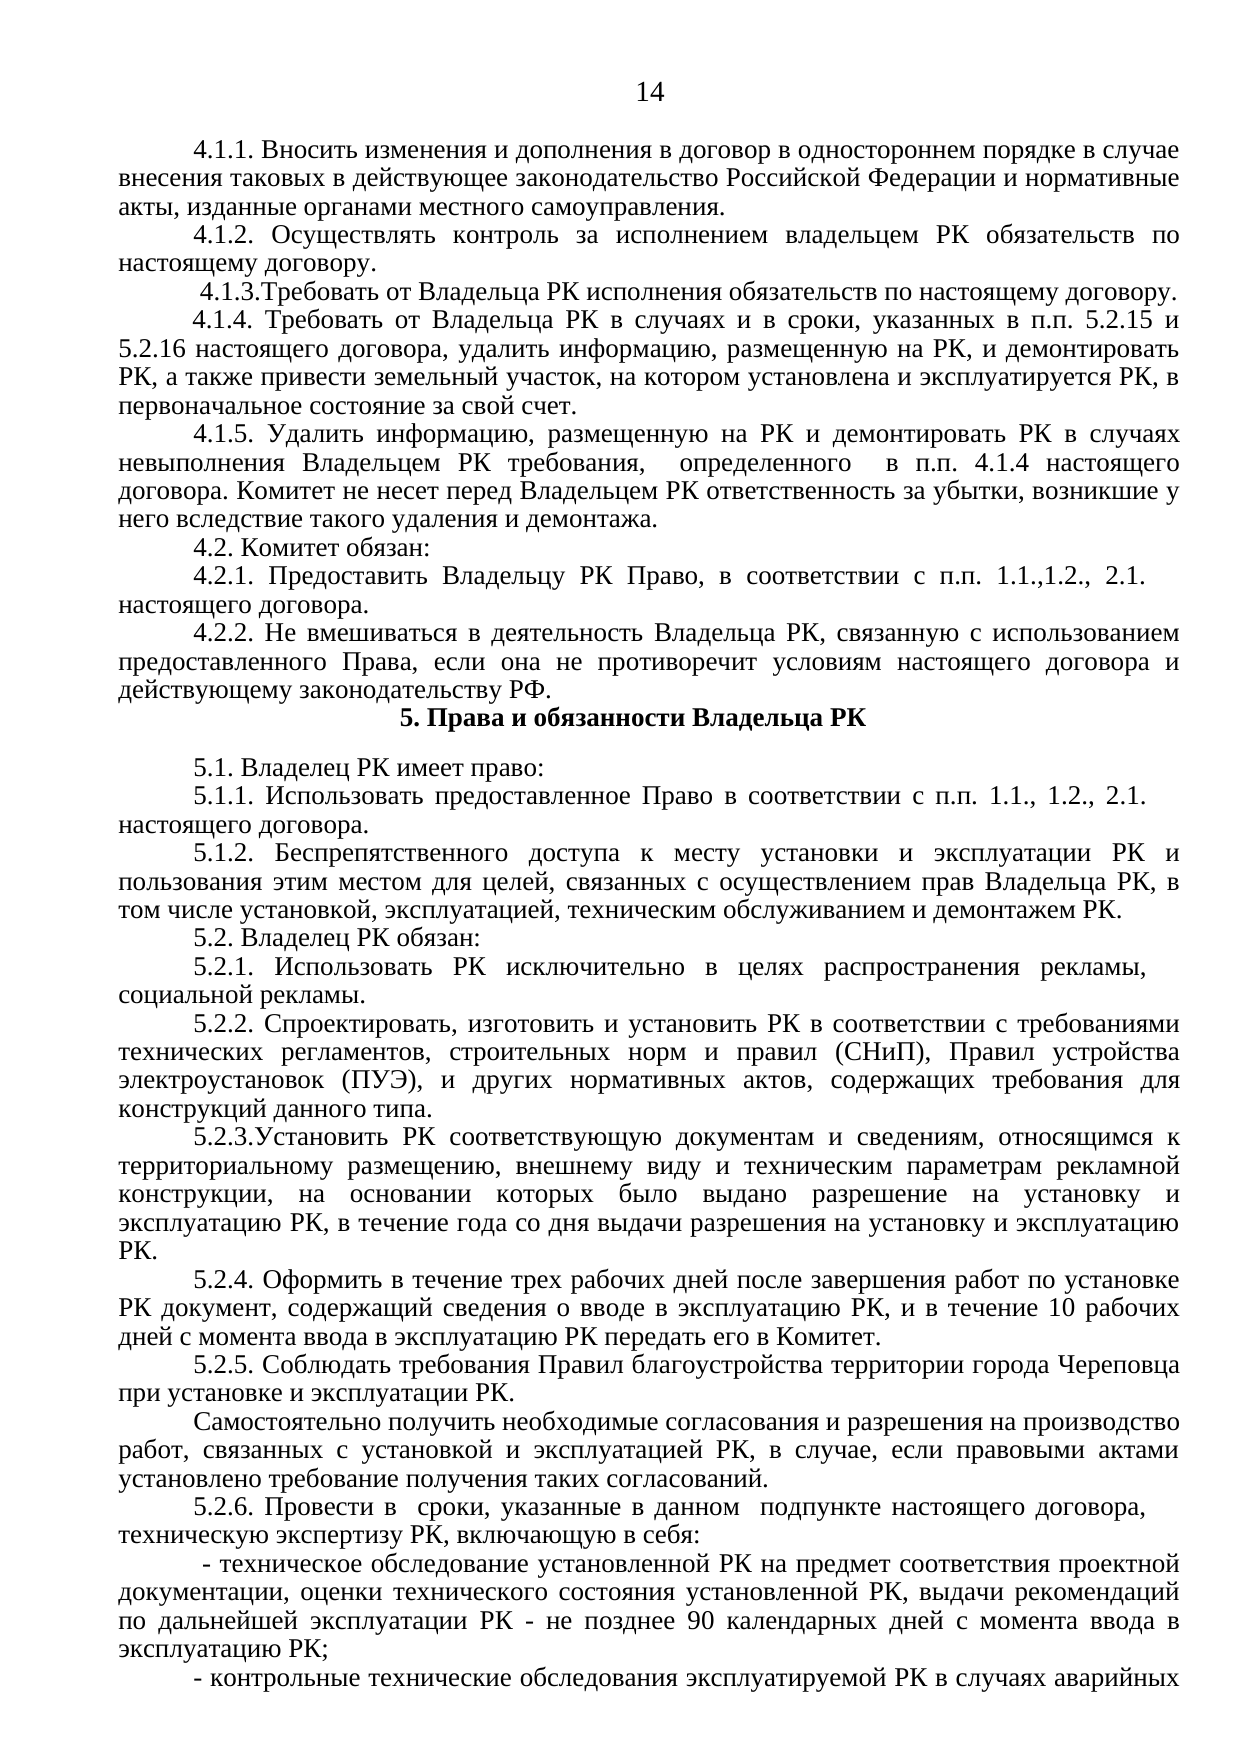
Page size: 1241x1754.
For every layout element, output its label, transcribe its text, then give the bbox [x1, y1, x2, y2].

text 5.1. Владелец РК имеет право: [193, 753, 1148, 782]
text 5. Права и обязанности Владельца РК [118, 704, 1148, 733]
text 5.1.1. Использовать предоставленное Право в соответствии с п.п. 1.1., 1.2., 2.1. настоящего договора. [118, 782, 1148, 839]
text - техническое обследование установленной РК на предмет соответствия проектной документации, оценки технического состояния установленной РК, выдачи рекомендаций по дальнейшей эксплуатации РК - не позднее 90 календарных дней с момента ввода в эксплуатацию РК; [118, 1550, 1181, 1663]
text 5.2.4. Оформить в течение трех рабочих дней после завершения работ по установке РК документ, содержащий сведения о вводе в эксплуатацию РК, и в течение 10 рабочих дней с момента ввода в эксплуатацию РК передать его в Комитет. [118, 1265, 1181, 1351]
text 5.2.3.Установить РК соответствующую документам и сведениям, относящимся к территориальному размещению, внешнему виду и техническим параметрам рекламной конструкции, на основании которых было выдано разрешение на установку и эксплуатацию РК, в течение года со дня выдачи разрешения на установку и эксплуатацию РК. [118, 1123, 1181, 1265]
text 5.2.5. Соблюдать требования Правил благоустройства территории города Череповца при установке и эксплуатации РК. [118, 1351, 1181, 1407]
text 5.2. Владелец РК обязан: [193, 924, 1148, 952]
text 4.1.4. Требовать от Владельца РК в случаях и в сроки, указанных в п.п. 5.2.15 и 5.2.16 настоящего договора, удалить информацию, размещенную на РК, и демонтировать РК, а также привести земельный участок, на котором установлена и эксплуатируется РК, в первоначальное состояние за свой счет. [118, 306, 1181, 420]
text 4.1.1. Вносить изменения и дополнения в договор в одностороннем порядке в случае внесения таковых в действующее законодательство Российской Федерации и нормативные акты, изданные органами местного самоуправления. [118, 135, 1181, 221]
text 4.1.5. Удалить информацию, размещенную на РК и демонтировать РК в случаях невыполнения Владельцем РК требования, определенного в п.п. 4.1.4 настоящего договора. Комитет не несет перед Владельцем РК ответственность за убытки, возникшие у него вследствие такого удаления и демонтажа. [118, 420, 1181, 533]
text 4.2. Комитет обязан: [193, 533, 1148, 562]
text 4.1.3.Требовать от Владельца РК исполнения обязательств по настоящему договору. [118, 278, 1181, 306]
text 4.2.2. Не вмешиваться в деятельность Владельца РК, связанную с использованием предоставленного Права, если она не противоречит условиям настоящего договора и действующему законодательству РФ. [118, 619, 1181, 704]
text 5.1.2. Беспрепятственного доступа к месту установки и эксплуатации РК и пользования этим местом для целей, связанных с осуществлением прав Владельца РК, в том числе установкой, эксплуатацией, техническим обслуживанием и демонтажем РК. [118, 839, 1181, 924]
text 4.1.2. Осуществлять контроль за исполнением владельцем РК обязательств по настоящему договору. [118, 221, 1181, 278]
text 5.2.1. Использовать РК исключительно в целях распространения рекламы, социальной рекламы. [118, 952, 1148, 1009]
text Самостоятельно получить необходимые согласования и разрешения на производство работ, связанных с установкой и эксплуатацией РК, в случае, если правовыми актами установлено требование получения таких согласований. [118, 1407, 1181, 1493]
text 5.2.2. Спроектировать, изготовить и установить РК в соответствии с требованиями технических регламентов, строительных норм и правил (СНиП), Правил устройства электроустановок (ПУЭ), и других нормативных актов, содержащих требования для конструкций данного типа. [118, 1009, 1181, 1123]
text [118, 1663, 1181, 1692]
text 4.2.1. Предоставить Владельцу РК Право, в соответствии с п.п. 1.1.,1.2., 2.1. настоящего договора. [118, 562, 1148, 619]
text 5.2.6. Провести в сроки, указанные в данном подпункте настоящего договора, техническую экспертизу РК, включающую в себя: [118, 1493, 1148, 1550]
